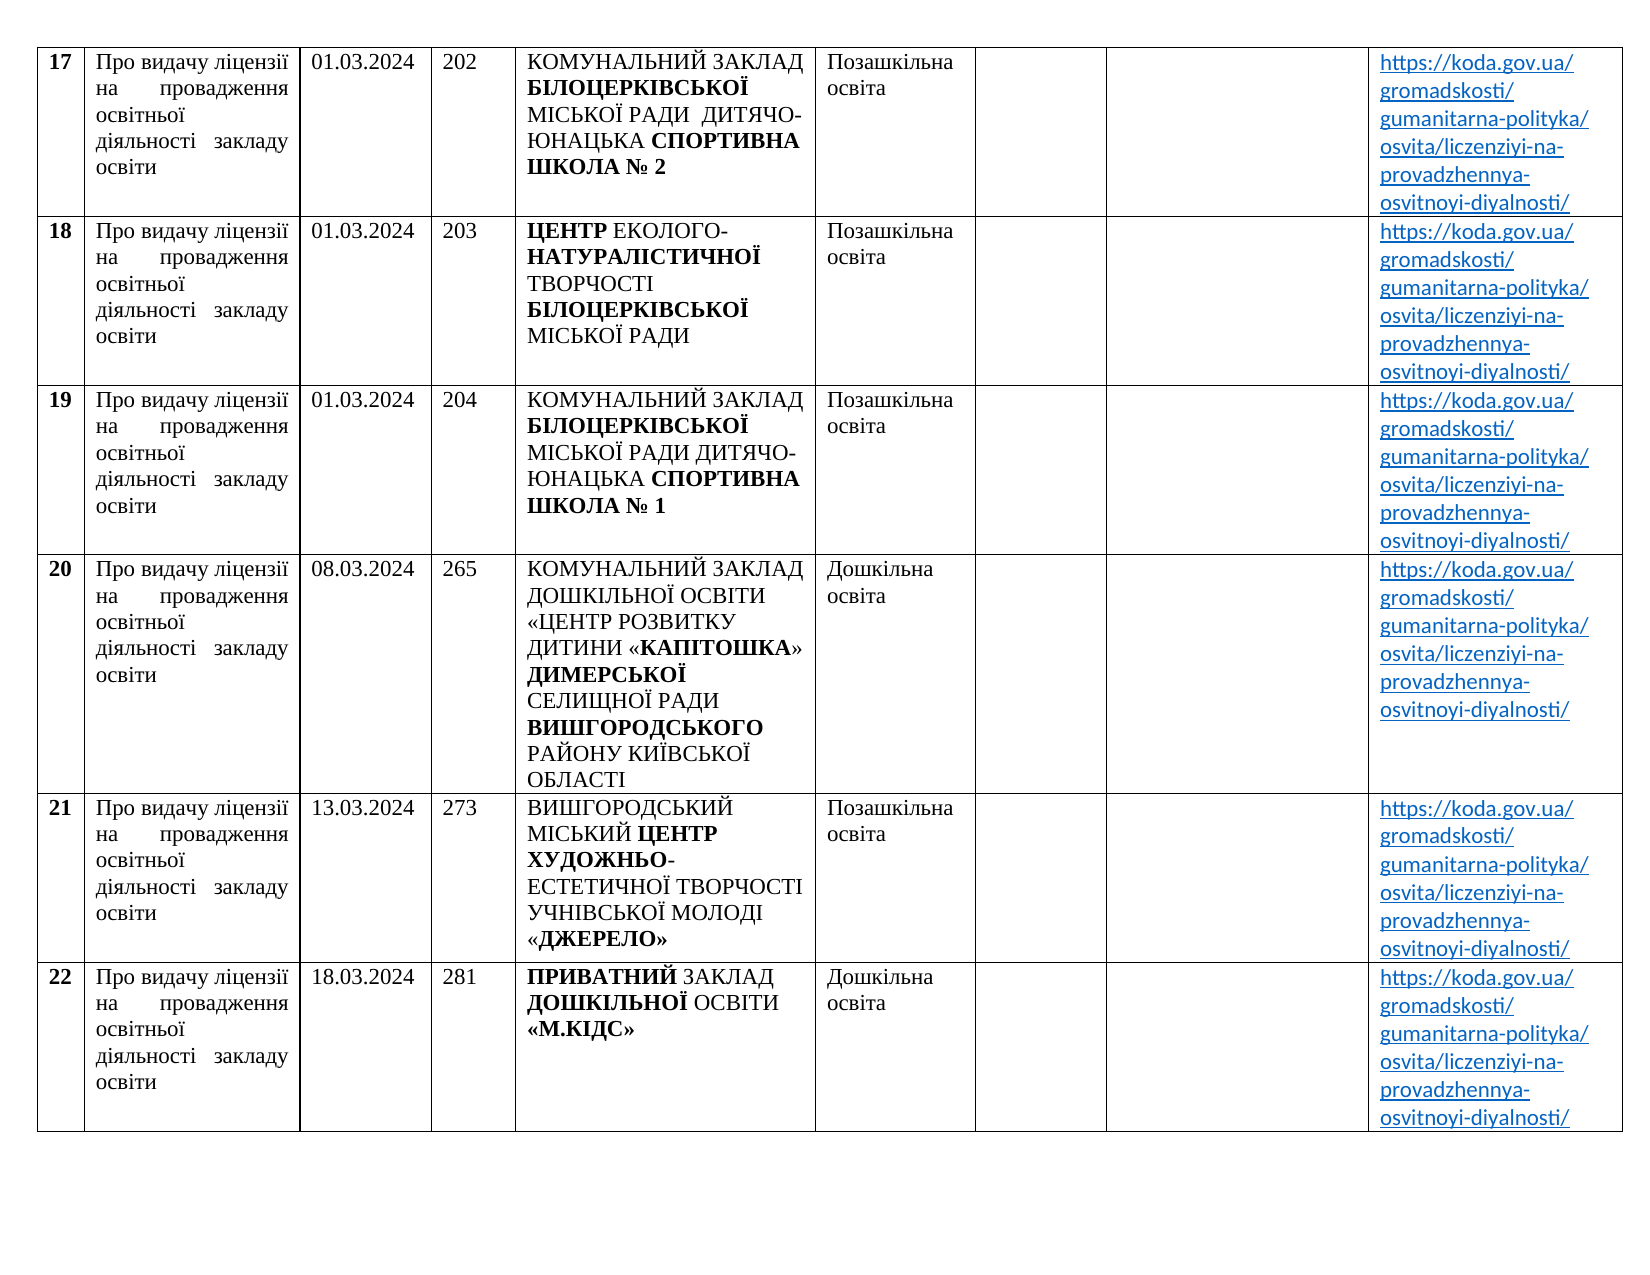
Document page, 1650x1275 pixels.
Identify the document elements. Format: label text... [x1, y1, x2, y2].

table_cell Про видачу ліцензії на провадження освітньої діяльності закладу освіти [85, 794, 299, 962]
table_cell [976, 48, 1106, 216]
table_cell 17 [38, 48, 84, 216]
table_cell https://koda.gov.ua/gromadskosti/gumanitarna-polityka/osvita/liczenziyi-na-provadzhennya-osvitnoyi-diyalnosti/ [1369, 794, 1622, 962]
table_cell Дошкільна освіта [816, 963, 975, 1131]
table_cell КОМУНАЛЬНИЙ ЗАКЛАД БІЛОЦЕРКІВСЬКОЇ МІСЬКОЇ РАДИ ДИТЯЧО-ЮНАЦЬКА СПОРТИВНА ШКОЛА № 1 [516, 386, 815, 554]
table_cell [976, 555, 1106, 793]
table_cell Позашкільна освіта [816, 48, 975, 216]
table_cell Позашкільна освіта [816, 794, 975, 962]
table_cell Про видачу ліцензії на провадження освітньої діяльності закладу освіти [85, 386, 299, 554]
table_cell 18 [38, 217, 84, 385]
table_cell 265 [432, 555, 515, 793]
table_cell Позашкільна освіта [816, 386, 975, 554]
table_cell Позашкільна освіта [816, 217, 975, 385]
table_cell 13.03.2024 [301, 794, 431, 962]
table_cell КОМУНАЛЬНИЙ ЗАКЛАД ДОШКІЛЬНОЇ ОСВІТИ «ЦЕНТР РОЗВИТКУ ДИТИНИ «КАПІТОШКА» ДИМЕРСЬКОЇ СЕЛИЩНОЇ РАДИ ВИШГОРОДСЬКОГО РАЙОНУ КИЇВСЬКОЇ ОБЛАСТІ [516, 555, 815, 793]
table_cell https://koda.gov.ua/gromadskosti/gumanitarna-polityka/osvita/liczenziyi-na-provadzhennya-osvitnoyi-diyalnosti/ [1369, 555, 1622, 793]
table_cell https://koda.gov.ua/gromadskosti/gumanitarna-polityka/osvita/liczenziyi-na-provadzhennya-osvitnoyi-diyalnosti/ [1369, 386, 1622, 554]
table_cell 203 [432, 217, 515, 385]
table_cell [1107, 555, 1368, 793]
table_cell [1107, 794, 1368, 962]
table_cell КОМУНАЛЬНИЙ ЗАКЛАД БІЛОЦЕРКІВСЬКОЇ МІСЬКОЇ РАДИ ДИТЯЧО-ЮНАЦЬКА СПОРТИВНА ШКОЛА № 2 [516, 48, 815, 216]
table_cell ВИШГОРОДСЬКИЙ МІСЬКИЙ ЦЕНТР ХУДОЖНЬО-ЕСТЕТИЧНОЇ ТВОРЧОСТІ УЧНІВСЬКОЇ МОЛОДІ «ДЖЕРЕЛО» [516, 794, 815, 962]
table_cell 19 [38, 386, 84, 554]
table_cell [85, 963, 299, 1131]
table_cell [976, 794, 1106, 962]
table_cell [1369, 963, 1622, 1131]
table_cell [976, 217, 1106, 385]
table_cell Про видачу ліцензії на провадження освітньої діяльності закладу освіти [85, 555, 299, 793]
table_cell https://koda.gov.ua/gromadskosti/gumanitarna-polityka/osvita/liczenziyi-na-provadzhennya-osvitnoyi-diyalnosti/ [1369, 217, 1622, 385]
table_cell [1369, 48, 1622, 216]
table_cell 273 [432, 794, 515, 962]
table_cell [1107, 217, 1368, 385]
table_cell 01.03.2024 [301, 48, 431, 216]
table_cell 01.03.2024 [301, 386, 431, 554]
table_cell ЦЕНТР ЕКОЛОГО-НАТУРАЛІСТИЧНОЇ ТВОРЧОСТІ БІЛОЦЕРКІВСЬКОЇ МІСЬКОЇ РАДИ [516, 217, 815, 385]
table_cell Про видачу ліцензії на провадження освітньої діяльності закладу освіти [85, 217, 299, 385]
table_cell 202 [432, 48, 515, 216]
table_cell 01.03.2024 [301, 217, 431, 385]
table_cell Дошкільна освіта [816, 555, 975, 793]
table_cell 204 [432, 386, 515, 554]
table_cell 281 [432, 963, 515, 1131]
table_cell 21 [38, 794, 84, 962]
table_cell 08.03.2024 [301, 555, 431, 793]
table_cell 20 [38, 555, 84, 793]
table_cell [85, 48, 299, 216]
table_cell 22 [38, 963, 84, 1131]
table_cell ПРИВАТНИЙ ЗАКЛАД ДОШКІЛЬНОЇ ОСВІТИ «М.КІДС» [516, 963, 815, 1131]
table_cell [976, 386, 1106, 554]
table_cell [1107, 386, 1368, 554]
table_cell 18.03.2024 [301, 963, 431, 1131]
table_cell [1107, 48, 1368, 216]
table_cell [976, 963, 1106, 1131]
table_cell [1107, 963, 1368, 1131]
